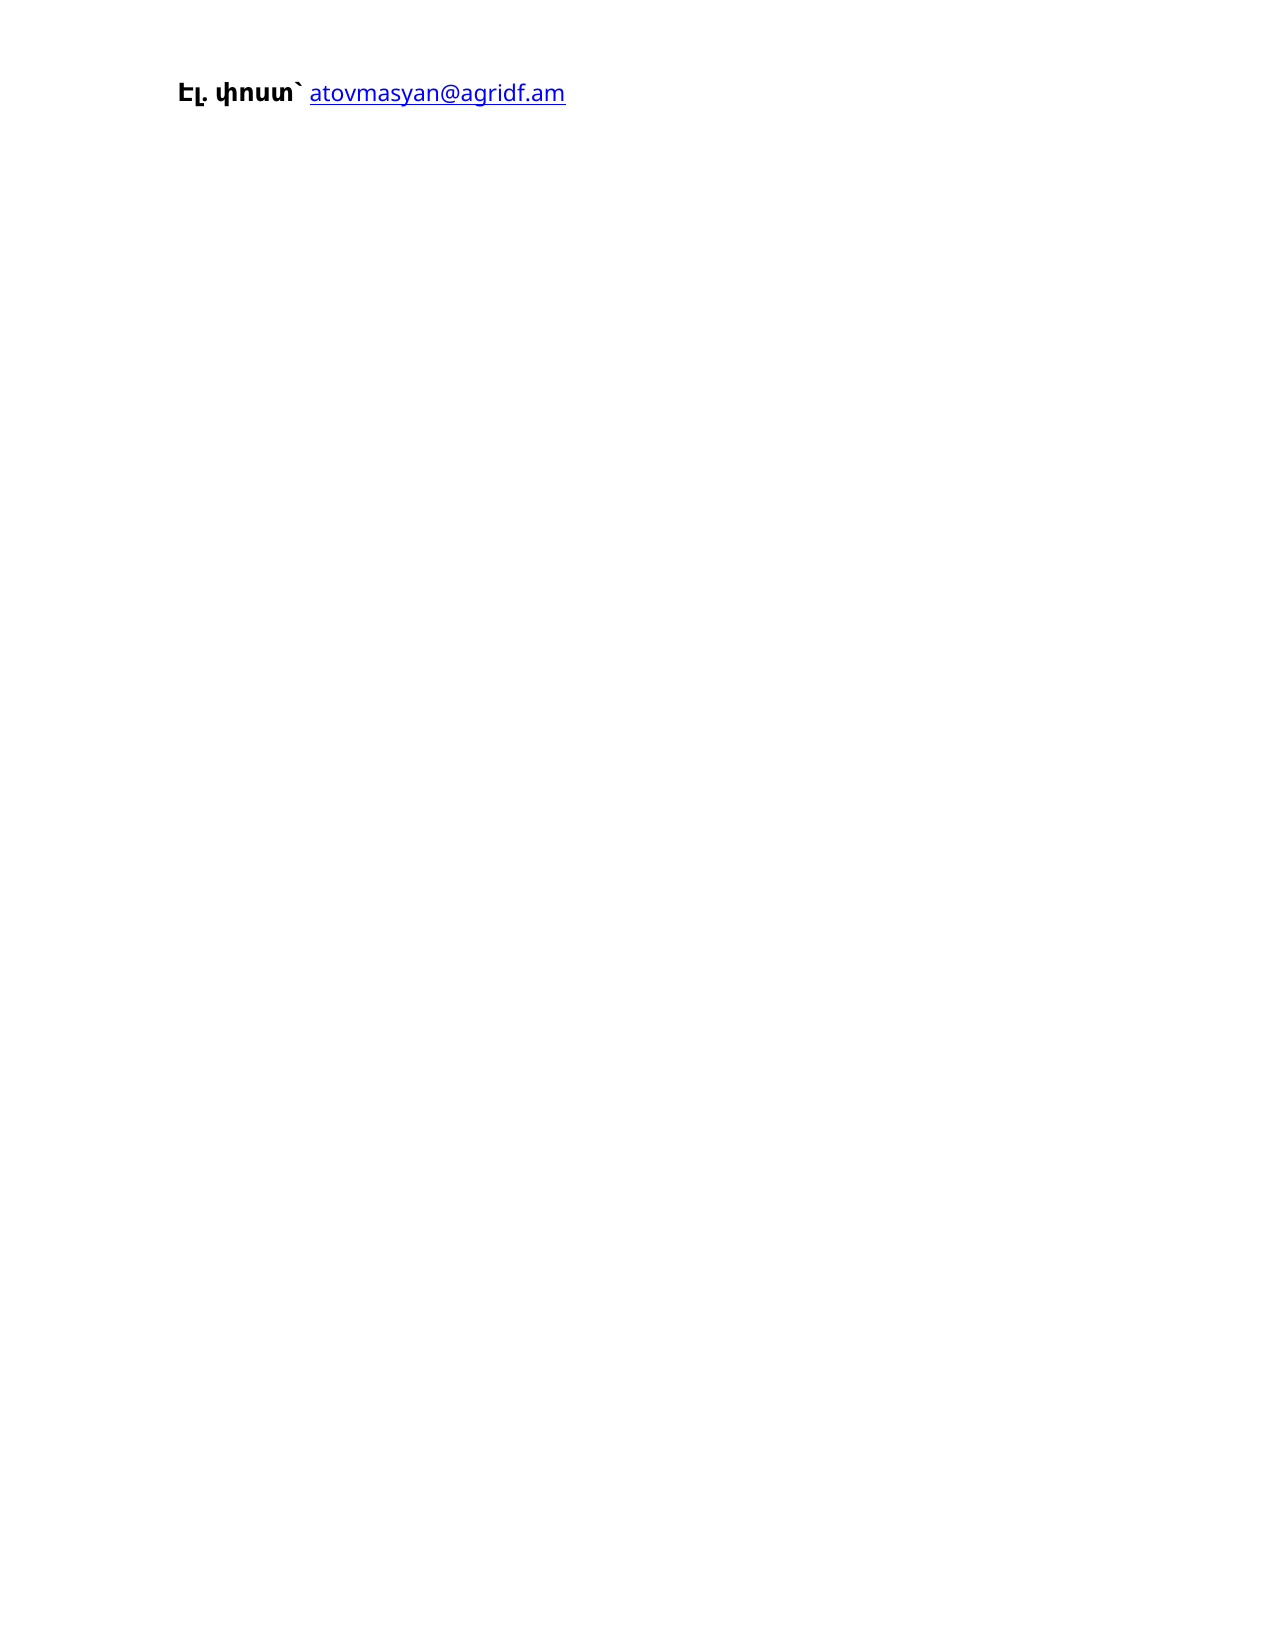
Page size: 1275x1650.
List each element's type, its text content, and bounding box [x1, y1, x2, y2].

text Էլ. փոստ` atovmasyan@agridf.am [177, 75, 1186, 109]
